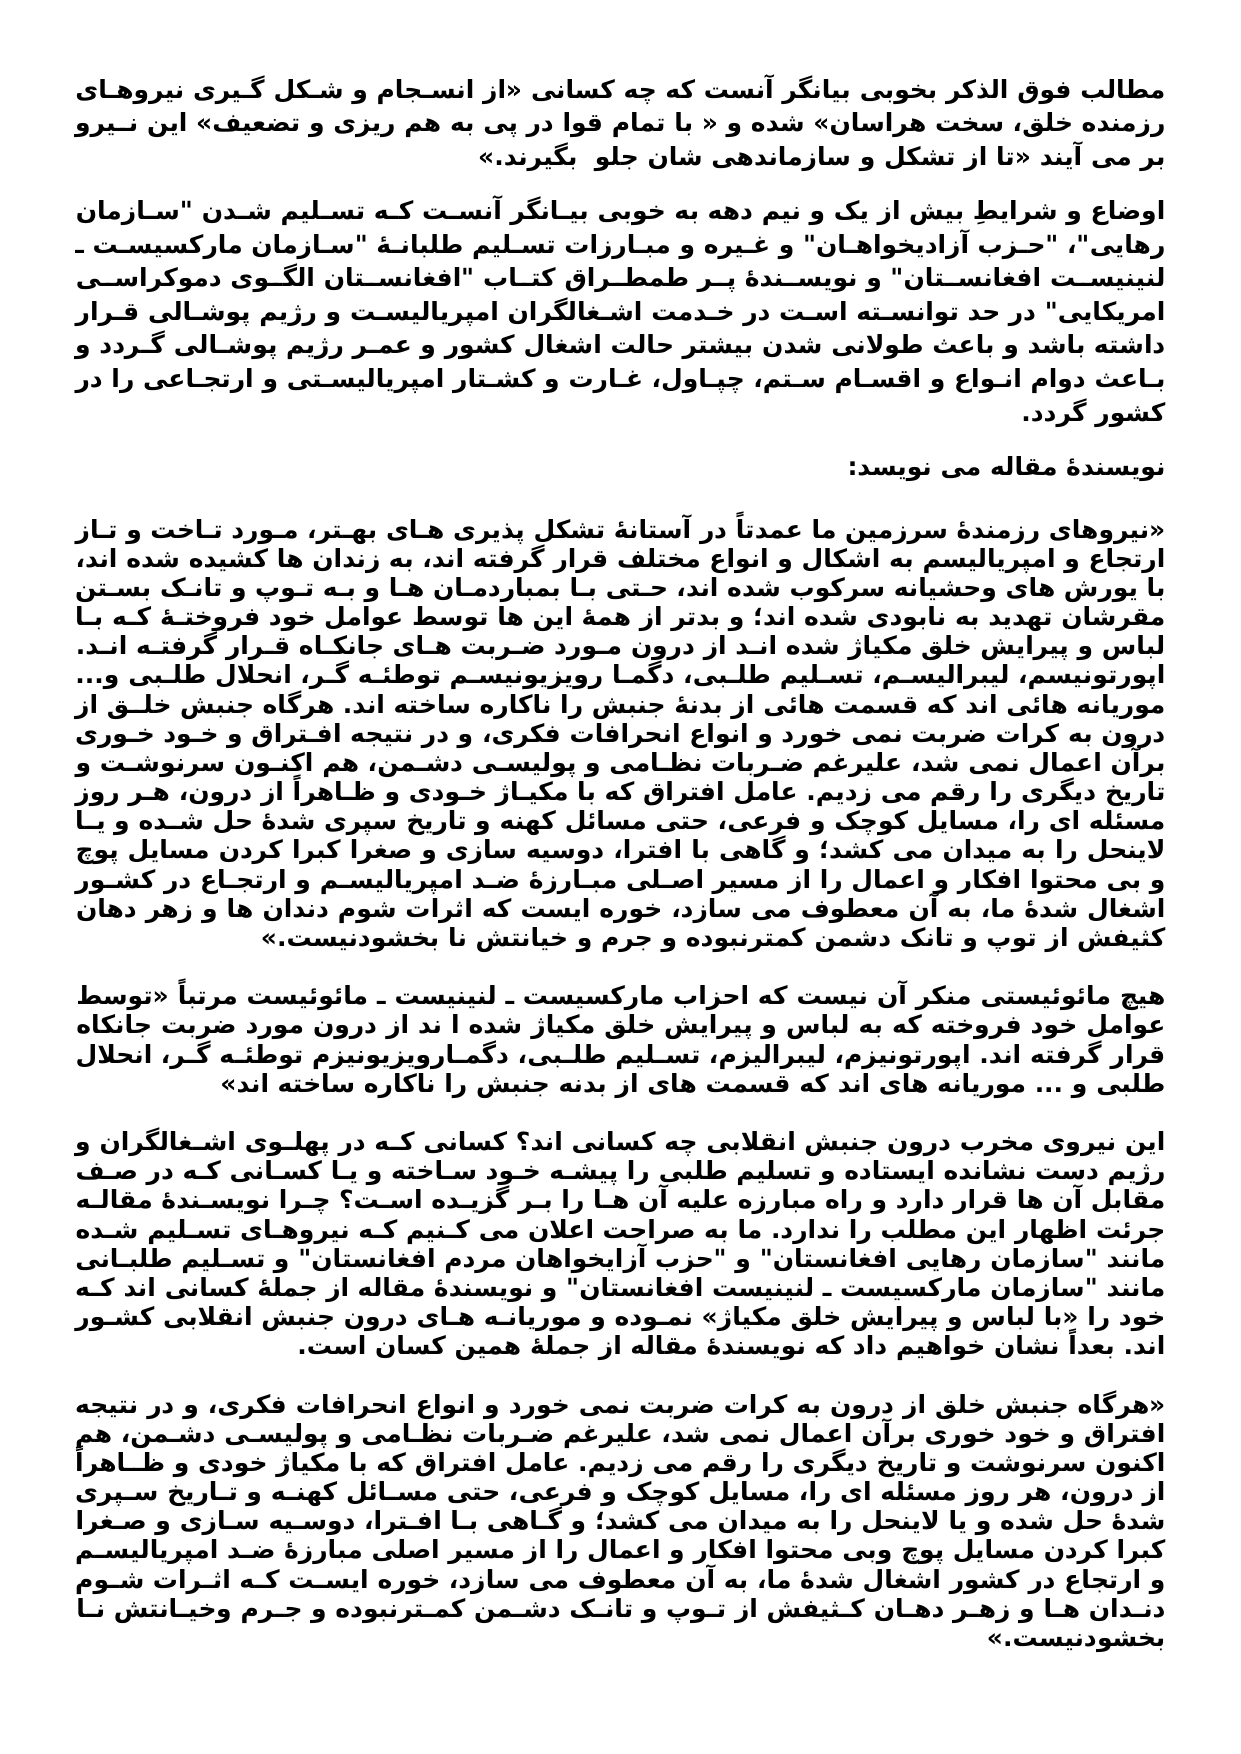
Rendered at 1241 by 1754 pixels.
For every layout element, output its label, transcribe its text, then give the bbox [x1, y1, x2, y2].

text اوضاع و شرایطِ بیش از یک و نیم دهه به خوبی بیانگر آنست که تسلیم شدن "سازمان رهایی"، "حزب آزادیخواهان" و غیره و مبارزات تسلیم طلبانۀ "سازمان مارکسیست ـ لنینیست افغانستان" و نویسندۀ پر طمطراق کتاب "افغانستان الگوی دموکراسی امریکایی" در حد توانسته است در خدمت اشغالگران امپریالیست و رژیم پوشالی قرار داشته باشد و باعث طولانی شدن بیشتر حالت اشغال کشور و عمر رژیم پوشالی گردد و باعث دوام انواع و اقسام ستم، چپاول، غارت و کشتار امپریالیستی و ارتجاعی را در کشور گردد. [75, 196, 1165, 427]
text مطالب فوق الذکر بخوبی بیانگر آنست که چه کسانی «از انسجام و شکل گیری نیروهای رزمنده خلق، سخت هراسان» شده و « با تمام قوا در پی به هم ریزی و تضعیف» این نیرو بر می آیند «تا از تشکل و سازماندهی شان جلو بگیرند.» [75, 75, 1165, 171]
text «نیروهای رزمندۀ سرزمین ما عمدتاً در آستانۀ تشکل پذیری های بهتر، مورد تاخت و تاز ارتجاع و امپریالیسم به اشکال و انواع مختلف قرار گرفته اند، به زندان ها کشیده شده اند، با یورش های وحشیانه سرکوب شده اند، حتی با بمباردمان ها و به توپ و تانک بستن مقرشان تهدید به نابودی شده اند؛ و بدتر از همۀ این ها توسط عوامل خود فروختۀ که با لباس و پیرایش خلق مکیاژ شده اند از درون مورد ضربت های جانکاه قرار گرفته اند. اپورتونیسم، لیبرالیسم، تسلیم طلبی، دگما رویزیونیسم توطئه گر، انحلال طلبی و... موریانه هائی اند که قسمت هائی از بدنۀ جنبش را ناکاره ساخته اند. هرگاه جنبش خلق از درون به کرات ضربت نمی خورد و انواع انحرافات فکری، و در نتیجه افتراق و خود خوری برآن اعمال نمی شد، علیرغم ضربات نظامی و پولیسی دشمن، هم اکنون سرنوشت و تاریخ دیگری را رقم می زدیم. عامل افتراق که با مکیاژ خودی و ظاهراً از درون، هر روز مسئله ای را، مسایل کوچک و فرعی، حتی مسائل کهنه و تاریخ سپری شدۀ حل شده و یا لاینحل را به میدان می کشد؛ و گاهی با افترا، دوسیه سازی و صغرا کبرا کردن مسایل پوچ و بی محتوا افکار و اعمال را از مسیر اصلی مبارزۀ ضد امپریالیسم و ارتجاع در کشور اشغال شدۀ ما، به آن معطوف می سازد، خوره ایست که اثرات شوم دندان ها و زهر دهان کثیفش از توپ و تانک دشمن کمترنبوده و جرم و خیانتش نا بخشودنیست.» [75, 515, 1165, 952]
text «هرگاه جنبش خلق از درون به کرات ضربت نمی خورد و انواع انحرافات فکری، و در نتیجه افتراق و خود خوری برآن اعمال نمی شد، علیرغم ضربات نظامی و پولیسی دشمن، هم اکنون سرنوشت و تاریخ دیگری را رقم می زدیم. عامل افتراق که با مکیاژ خودی و ظاهراً از درون، هر روز مسئله ای را، مسایل کوچک و فرعی، حتی مسائل کهنه و تاریخ سپری شدۀ حل شده و یا لاینحل را به میدان می کشد؛ و گاهی با افترا، دوسیه سازی و صغرا کبرا کردن مسایل پوچ وبی محتوا افکار و اعمال را از مسیر اصلی مبارزۀ ضد امپریالیسم و ارتجاع در کشور اشغال شدۀ ما، به آن معطوف می سازد، خوره ایست که اثرات شوم دندان ها و زهر دهان کثیفش از توپ و تانک دشمن کمترنبوده و جرم وخیانتش نا بخشودنیست.» [75, 1390, 1165, 1652]
text هیچ مائوئیستی منکر آن نیست که احزاب مارکسیست ـ لنینیست ـ مائوئیست مرتباً «توسط عوامل خود فروخته که به لباس و پیرایش خلق مکیاژ شده ا ند از درون مورد ضربت جانکاه قرار گرفته اند. اپورتونیزم، لیبرالیزم، تسلیم طلبی، دگمارویزیونیزم توطئه گر، انحلال طلبی و ... موریانه های اند که قسمت های از بدنه جنبش را ناکاره ساخته اند» [75, 981, 1165, 1098]
text این نیروی مخرب درون جنبش انقلابی چه کسانی اند؟ کسانی که در پهلوی اشغالگران و رژیم دست نشانده ایستاده و تسلیم طلبی را پیشه خود ساخته و یا کسانی که در صف مقابل آن ها قرار دارد و راه مبارزه علیه آن ها را بر گزیده است؟ چرا نویسندۀ مقاله جرئت اظهار این مطلب را ندارد. ما به صراحت اعلان می کنیم که نیروهای تسلیم شده مانند "سازمان رهایی افغانستان" و "حزب آزایخواهان مردم افغانستان" و تسلیم طلبانی مانند "سازمان مارکسیست ـ لنینیست افغانستان" و نویسندۀ مقاله از جملۀ کسانی اند که خود را «با لباس و پیرایش خلق مکیاژ» نموده و موریانه های درون جنبش انقلابی کشور اند. بعداً نشان خواهیم داد که نویسندۀ مقاله از جملۀ همین کسان است. [75, 1127, 1165, 1361]
text نویسندۀ مقاله می نویسد: [75, 452, 1165, 481]
